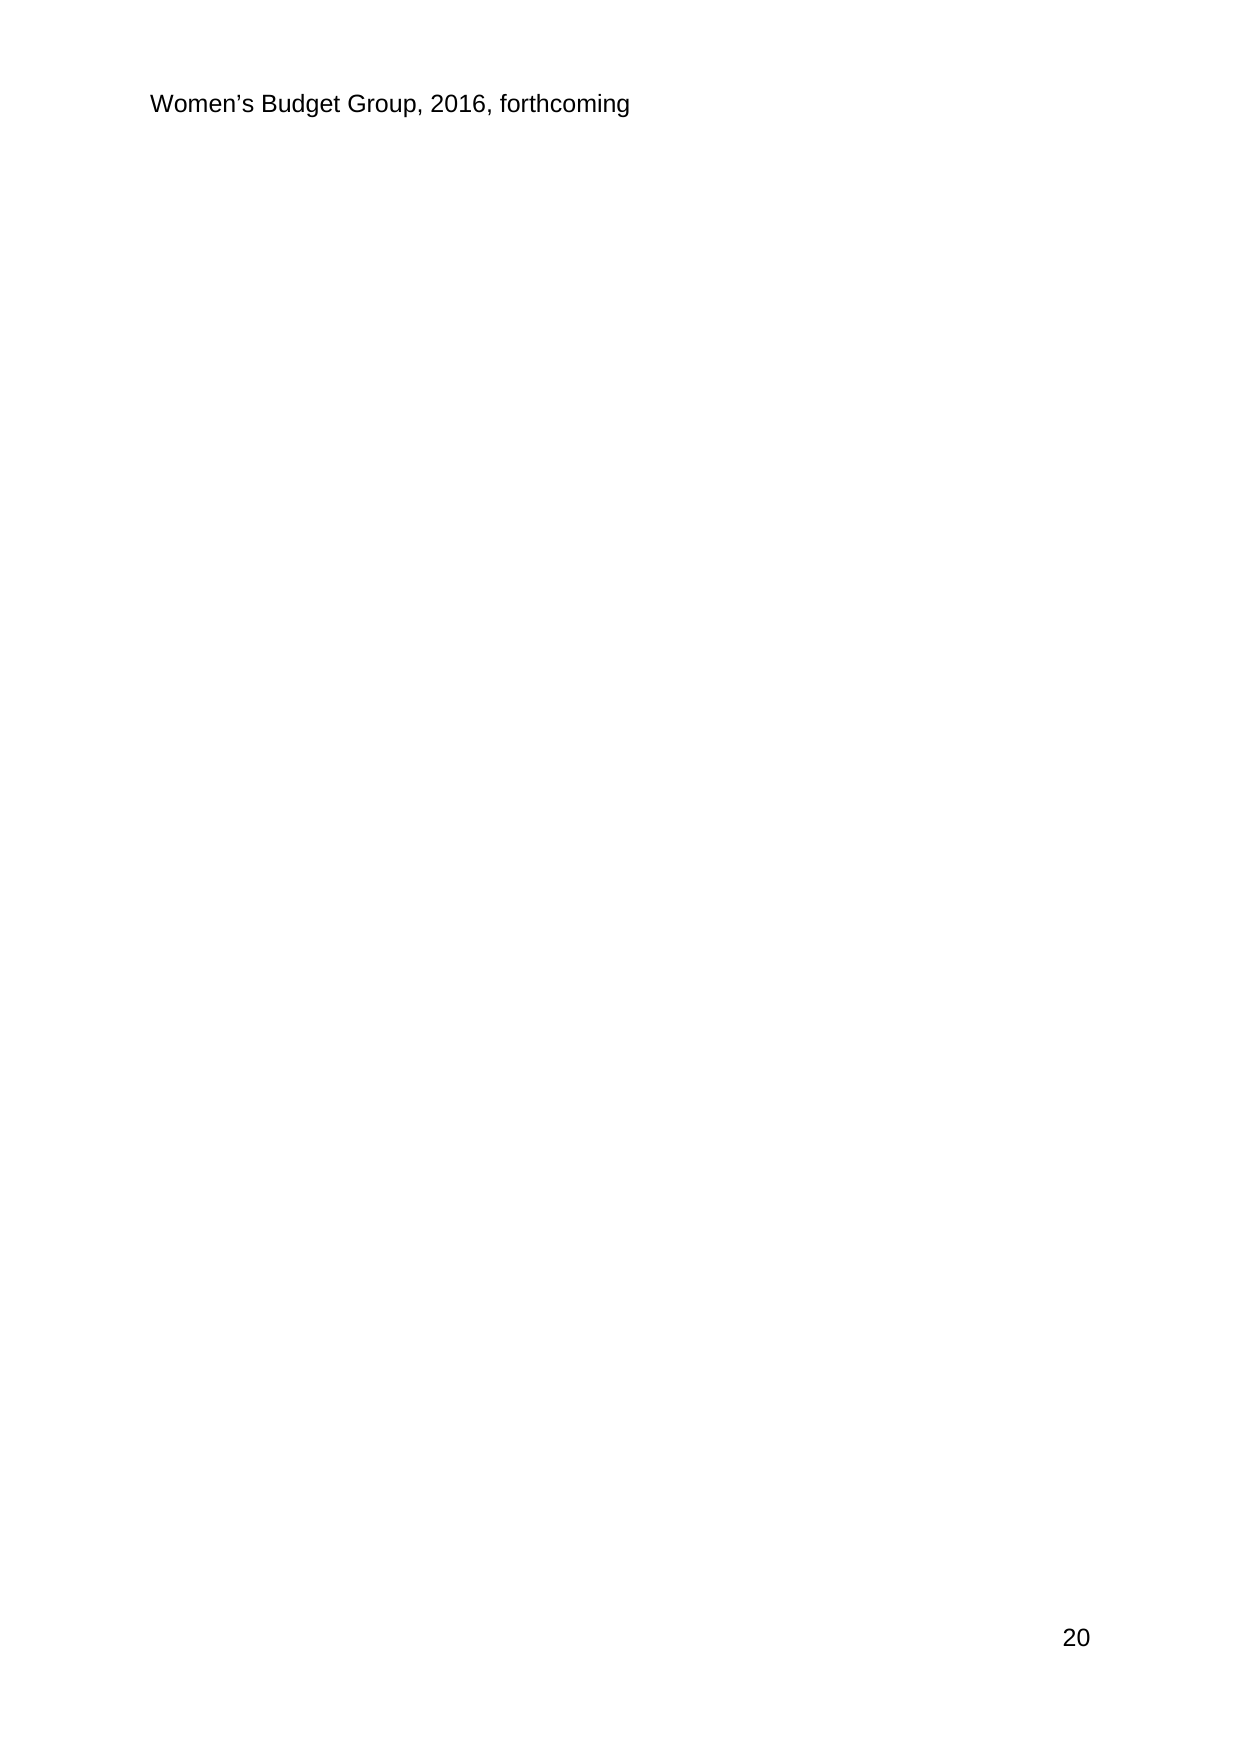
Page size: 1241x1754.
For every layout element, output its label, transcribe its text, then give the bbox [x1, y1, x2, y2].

text Women’s Budget Group, 2016, forthcoming [150, 89, 1090, 117]
